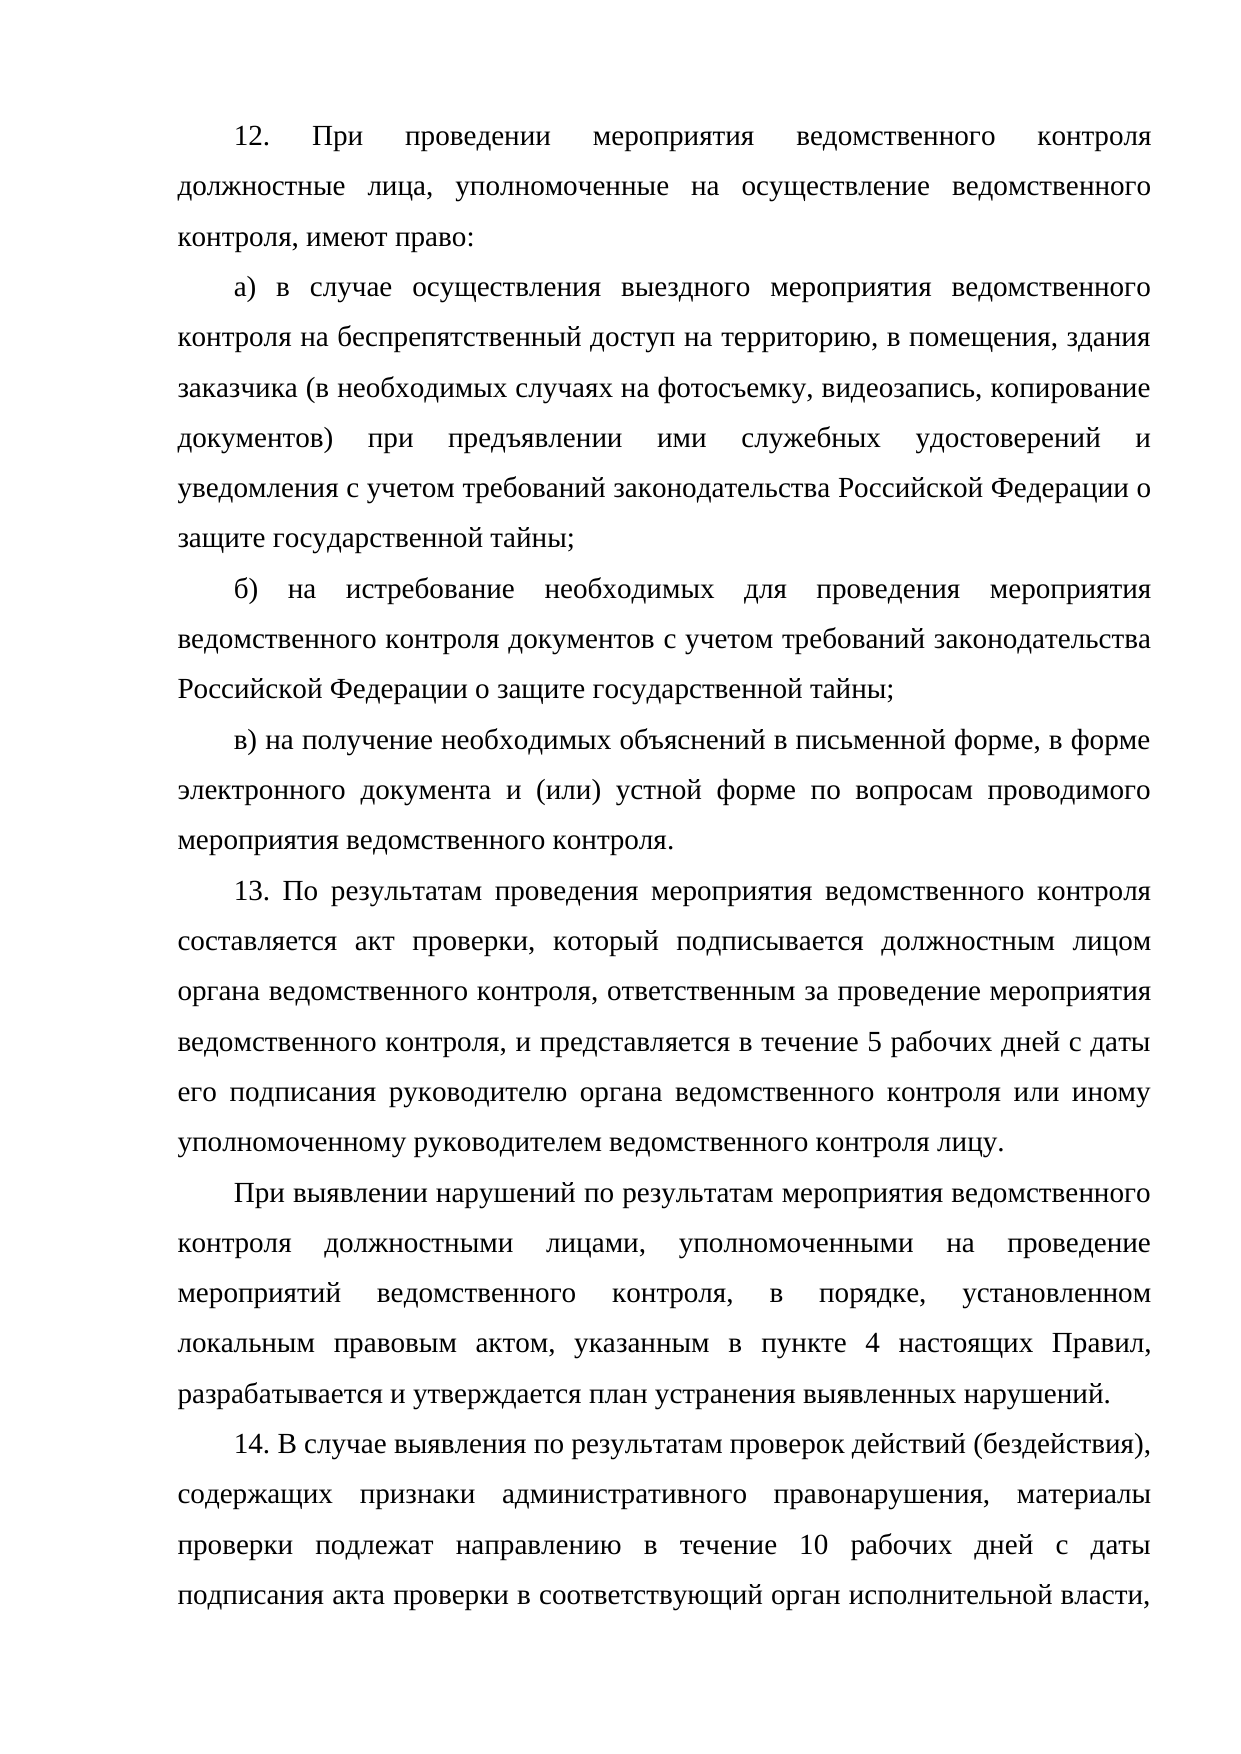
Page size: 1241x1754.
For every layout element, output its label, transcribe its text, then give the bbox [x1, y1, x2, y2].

text в) на получение необходимых объяснений в письменной форме, в форме электронного документа и (или) устной форме по вопросам проводимого мероприятия ведомственного контроля. [177, 722, 1152, 856]
text 13. По результатам проведения мероприятия ведомственного контроля составляется акт проверки, который подписывается должностным лицом органа ведомственного контроля, ответственным за проведение мероприятия ведомственного контроля, и представляется в течение 5 рабочих дней с даты его подписания руководителю органа ведомственного контроля или иному уполномоченному руководителем ведомственного контроля лицу. [177, 873, 1152, 1158]
text 12. При проведении мероприятия ведомственного контроля должностные лица, уполномоченные на осуществление ведомственного контроля, имеют право: [177, 118, 1152, 252]
text При выявлении нарушений по результатам мероприятия ведомственного контроля должностными лицами, уполномоченными на проведение мероприятий ведомственного контроля, в порядке, установленном локальным правовым актом, указанным в пункте 4 настоящих Правил, разрабатывается и утверждается план устранения выявленных нарушений. [177, 1175, 1152, 1409]
text а) в случае осуществления выездного мероприятия ведомственного контроля на беспрепятственный доступ на территорию, в помещения, здания заказчика (в необходимых случаях на фотосъемку, видеозапись, копирование документов) при предъявлении ими служебных удостоверений и уведомления с учетом требований законодательства Российской Федерации о защите государственной тайны; [177, 269, 1152, 554]
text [177, 1426, 1152, 1611]
text б) на истребование необходимых для проведения мероприятия ведомственного контроля документов с учетом требований законодательства Российской Федерации о защите государственной тайны; [177, 571, 1152, 705]
